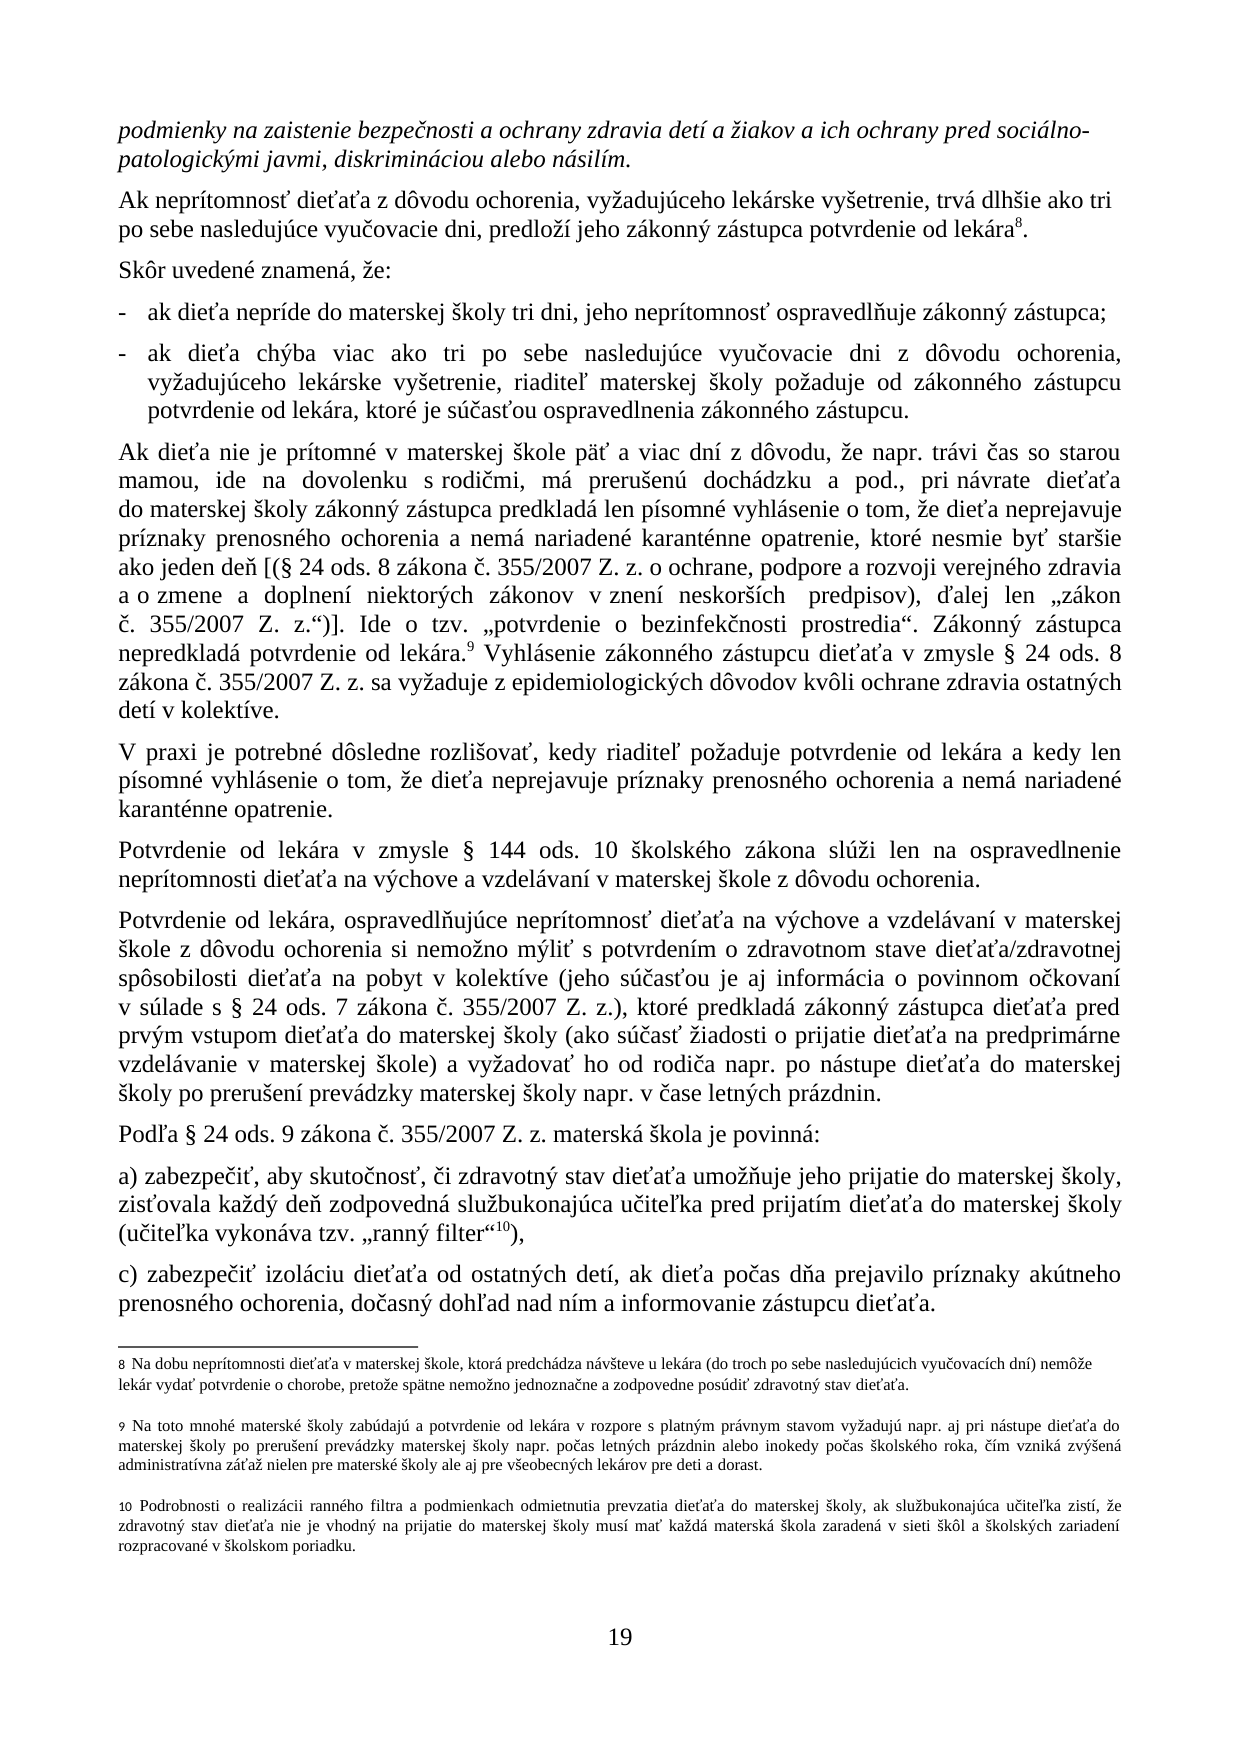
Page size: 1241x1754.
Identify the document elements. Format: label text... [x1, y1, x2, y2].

text Ak neprítomnosť dieťaťa z dôvodu ochorenia, vyžadujúceho lekárske vyšetrenie, trvá dlhšie ako tri po sebe nasledujúce vyučovacie dni, predloží jeho zákonný zástupca potvrdenie od lekára8. [118, 186, 1123, 243]
text Potvrdenie od lekára, ospravedlňujúce neprítomnosť dieťaťa na výchove a vzdelávaní v materskej škole z dôvodu ochorenia si nemožno mýliť s potvrdením o zdravotnom stave dieťaťa/zdravotnej spôsobilosti dieťaťa na pobyt v kolektíve (jeho súčasťou je aj informácia o povinnom očkovaní v súlade s § 24 ods. 7 zákona č. 355/2007 Z. z.), ktoré predkladá zákonný zástupca dieťaťa pred prvým vstupom dieťaťa do materskej školy (ako súčasť žiadosti o prijatie dieťaťa na predprimárne vzdelávanie v materskej škole) a vyžadovať ho od rodiča napr. po nástupe dieťaťa do materskej školy po prerušení prevádzky materskej školy napr. v čase letných prázdnin. [118, 906, 1122, 1107]
text Potvrdenie od lekára v zmysle § 144 ods. 10 školského zákona slúži len na ospravedlnenie neprítomnosti dieťaťa na výchove a vzdelávaní v materskej škole z dôvodu ochorenia. [118, 836, 1122, 893]
list Podrobnosti o realizácii ranného filtra a podmienkach odmietnutia prevzatia dieťaťa do materskej školy, ak službukonajúca učiteľka zistí, že zdravotný stav dieťaťa nie je vhodný na prijatie do materskej školy musí mať každá materská škola zaradená v sieti škôl a školských zariadení rozpracované v školskom poriadku. [118, 1496, 1122, 1554]
text V praxi je potrebné dôsledne rozlišovať, kedy riaditeľ požaduje potvrdenie od lekára a kedy len písomné vyhlásenie o tom, že dieťa neprejavuje príznaky prenosného ochorenia a nemá nariadené karanténne opatrenie. [118, 737, 1122, 823]
text a) zabezpečiť, aby skutočnosť, či zdravotný stav dieťaťa umožňuje jeho prijatie do materskej školy, zisťovala každý deň zodpovedná službukonajúca učiteľka pred prijatím dieťaťa do materskej školy (učiteľka vykonáva tzv. „ranný filter“10), [118, 1161, 1123, 1247]
text Skôr uvedené znamená, že: [118, 256, 1144, 284]
list ak dieťa chýba viac ako tri po sebe nasledujúce vyučovacie dni z dôvodu ochorenia, vyžadujúceho lekárske vyšetrenie, riaditeľ materskej školy požaduje od zákonného zástupcu potvrdenie od lekára, ktoré je súčasťou ospravedlnenia zákonného zástupcu. [118, 338, 1122, 424]
list Na toto mnohé materské školy zabúdajú a potvrdenie od lekára v rozpore s platným právnym stavom vyžadujú napr. aj pri nástupe dieťaťa do materskej školy po prerušení prevádzky materskej školy napr. počas letných prázdnin alebo inokedy počas školského roka, čím vzniká zvýšená administratívna záťaž nielen pre materské školy ale aj pre všeobecných lekárov pre deti a dorast. [118, 1416, 1122, 1474]
list ak dieťa nepríde do materskej školy tri dni, jeho neprítomnosť ospravedlňuje zákonný zástupca; [118, 297, 1144, 326]
text Podľa § 24 ods. 9 zákona č. 355/2007 Z. z. materská škola je povinná: [118, 1119, 1144, 1148]
text podmienky na zaistenie bezpečnosti a ochrany zdravia detí a žiakov a ich ochrany pred sociálno- patologickými javmi, diskrimináciou alebo násilím. [118, 115, 1144, 173]
text c) zabezpečiť izoláciu dieťaťa od ostatných detí, ak dieťa počas dňa prejavilo príznaky akútneho prenosného ochorenia, dočasný dohľad nad ním a informovanie zástupcu dieťaťa. [118, 1259, 1122, 1317]
list Na dobu neprítomnosti dieťaťa v materskej škole, ktorá predchádza návšteve u lekára (do troch po sebe nasledujúcich vyučovacích dní) nemôže lekár vydať potvrdenie o chorobe, pretože spätne nemožno jednoznačne a zodpovedne posúdiť zdravotný stav dieťaťa. [118, 1347, 1122, 1394]
text Ak dieťa nie je prítomné v materskej škole päť a viac dní z dôvodu, že napr. trávi čas so starou mamou, ide na dovolenku s rodičmi, má prerušenú dochádzku a pod., pri návrate dieťaťa do materskej školy zákonný zástupca predkladá len písomné vyhlásenie o tom, že dieťa neprejavuje príznaky prenosného ochorenia a nemá nariadené karanténne opatrenie, ktoré nesmie byť staršie ako jeden deň [(§ 24 ods. 8 zákona č. 355/2007 Z. z. o ochrane, podpore a rozvoji verejného zdravia a o zmene a doplnení niektorých zákonov v znení neskorších predpisov), ďalej len „zákon č. 355/2007 Z. z.“)]. Ide o tzv. „potvrdenie o bezinfekčnosti prostredia“. Zákonný zástupca nepredkladá potvrdenie od lekára.9 Vyhlásenie zákonného zástupcu dieťaťa v zmysle § 24 ods. 8 zákona č. 355/2007 Z. z. sa vyžaduje z epidemiologických dôvodov kvôli ochrane zdravia ostatných detí v kolektíve. [118, 437, 1123, 724]
